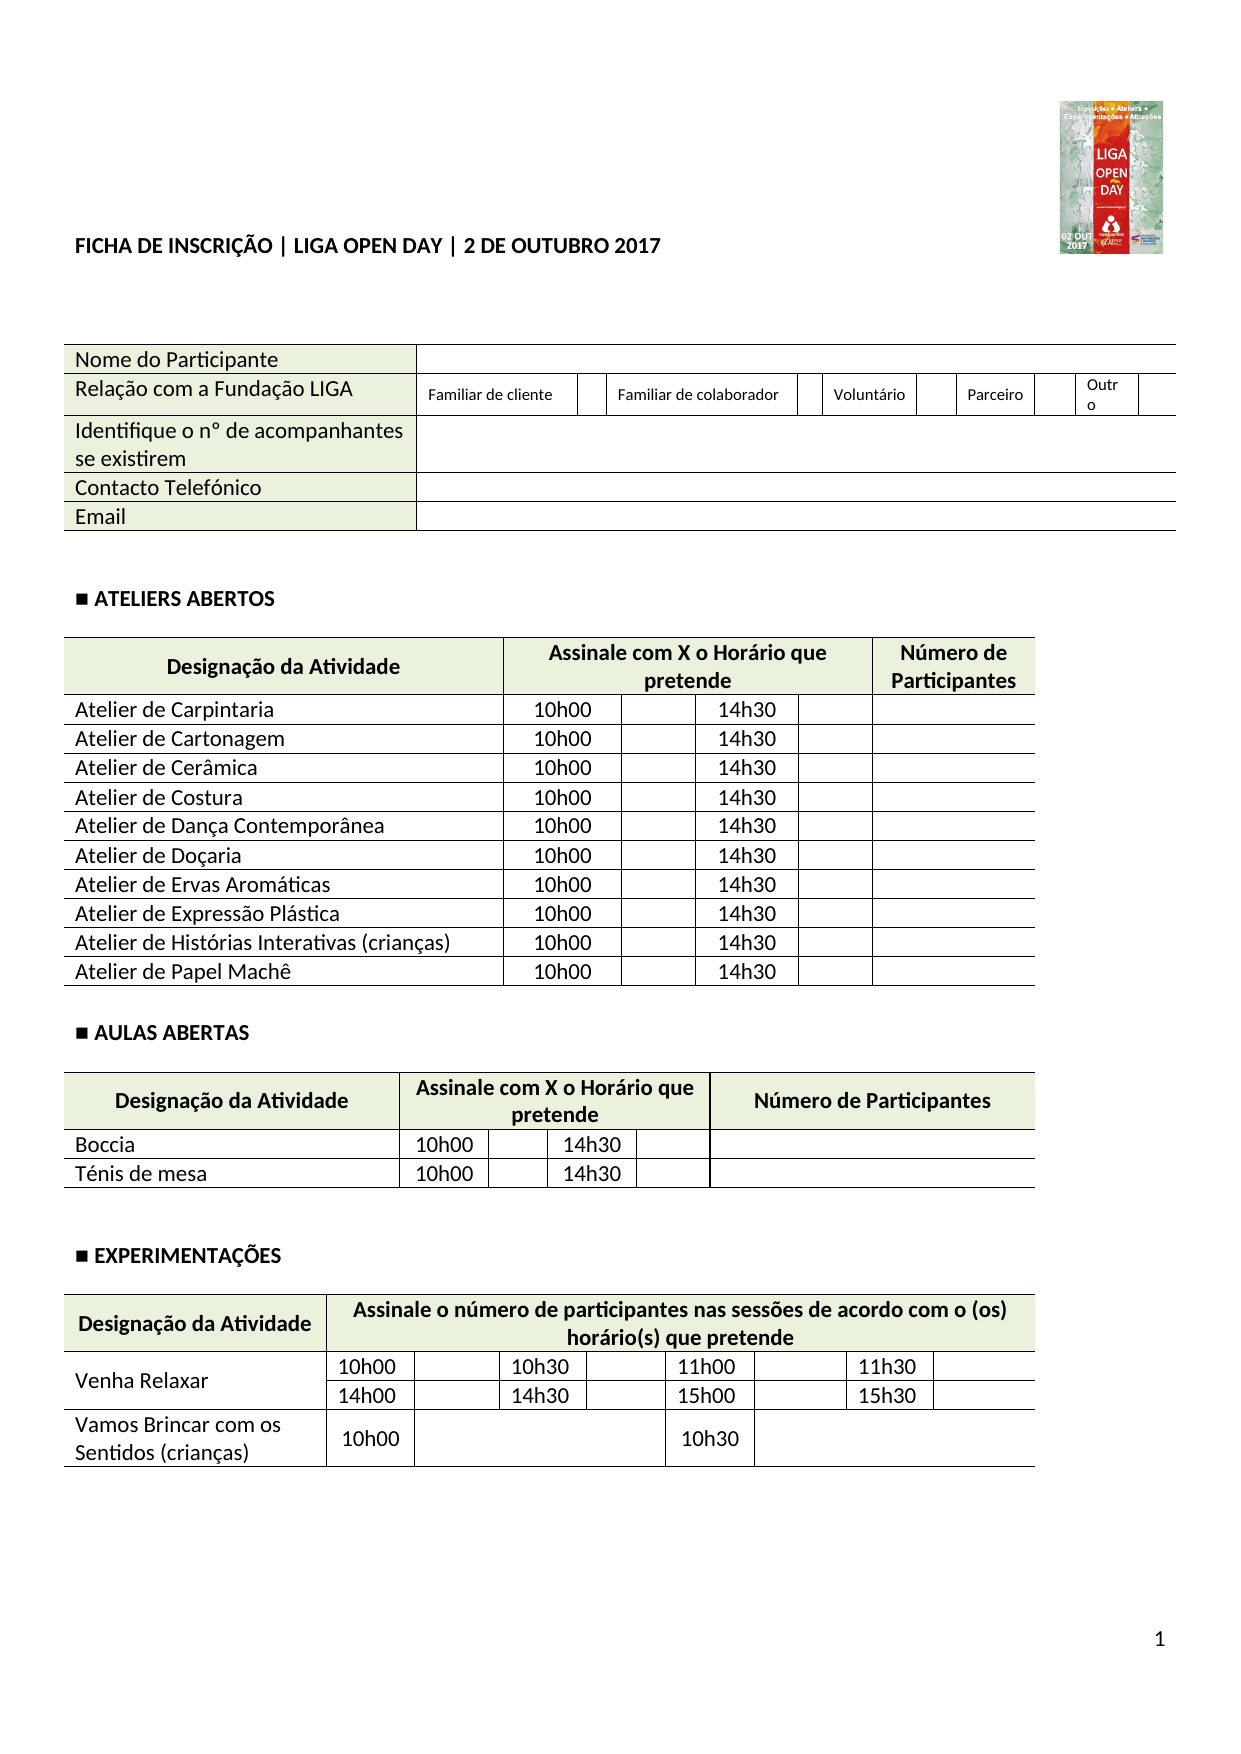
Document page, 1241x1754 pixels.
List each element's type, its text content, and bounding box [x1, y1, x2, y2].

table_cell Ténis de mesa [64, 1159, 399, 1187]
table_cell Contacto Telefónico [64, 473, 416, 501]
table_header Número de Participantes [873, 638, 1035, 694]
table_cell Atelier de Doçaria [64, 841, 503, 869]
table_cell [489, 1130, 547, 1158]
table_cell [622, 754, 695, 782]
table_cell 14h00 [327, 1381, 414, 1409]
table_cell [417, 473, 1176, 501]
table_header Designação da Atividade [64, 1073, 399, 1129]
table_cell 10h00 [504, 957, 621, 985]
table_cell [1035, 374, 1075, 415]
table_cell [1139, 374, 1176, 415]
table_cell [799, 957, 872, 985]
table_cell Vamos Brincar com os Sentidos (crianças) [64, 1410, 326, 1466]
table_cell [415, 1381, 499, 1409]
table_cell [799, 783, 872, 811]
table_cell 14h30 [696, 725, 798, 752]
table_cell 10h00 [504, 725, 621, 752]
table_cell [415, 1352, 499, 1380]
table_cell Boccia [64, 1130, 399, 1158]
table_cell Atelier de Cerâmica [64, 754, 503, 782]
table_cell 14h30 [500, 1381, 586, 1409]
table_cell [622, 812, 695, 840]
picture [1059, 101, 1164, 254]
table_header Nome do Participante [64, 345, 416, 373]
table_cell [622, 695, 695, 723]
table_cell [799, 841, 872, 869]
table_cell [578, 374, 606, 415]
table_cell [417, 502, 1176, 530]
table_cell [637, 1159, 709, 1187]
table_header Número de Participantes [711, 1073, 1035, 1129]
table_cell Email [64, 502, 416, 530]
table_cell [873, 870, 1035, 898]
table_cell [415, 1410, 665, 1466]
table_cell 14h30 [548, 1130, 636, 1158]
table_cell [587, 1381, 665, 1409]
table_cell [755, 1410, 1035, 1466]
table_cell [622, 870, 695, 898]
table_cell 10h00 [400, 1130, 488, 1158]
table_cell 14h30 [696, 899, 798, 927]
table_cell Atelier de Ervas Aromáticas [64, 870, 503, 898]
table_cell [798, 374, 822, 415]
table_cell [873, 783, 1035, 811]
table_header Assinale com X o Horário que pretende [400, 1073, 709, 1129]
table_cell 14h30 [696, 695, 798, 723]
table_cell [637, 1130, 709, 1158]
table_cell [622, 841, 695, 869]
table_cell 10h00 [504, 841, 621, 869]
table_cell Atelier de Expressão Plástica [64, 899, 503, 927]
table_header Assinale o número de participantes nas sessões de acordo com o (os) horário(s) que pretende [327, 1295, 1035, 1351]
table_cell Atelier de Dança Contemporânea [64, 812, 503, 840]
table_cell [873, 957, 1035, 985]
table_cell [799, 812, 872, 840]
table_cell [622, 957, 695, 985]
table_cell 15h00 [666, 1381, 754, 1409]
table_cell 10h30 [500, 1352, 586, 1380]
table_cell Atelier de Histórias Interativas (crianças) [64, 928, 503, 956]
table_cell [934, 1381, 1035, 1409]
table_cell [587, 1352, 665, 1380]
table_cell Atelier de Cartonagem [64, 725, 503, 752]
text ■ ATELIERS ABERTOS [75, 584, 1165, 612]
table_cell Identifique o nº de acompanhantes se existirem [64, 416, 416, 472]
table_cell 10h00 [504, 928, 621, 956]
table_cell 10h00 [504, 870, 621, 898]
table_cell 10h00 [327, 1352, 414, 1380]
table_cell 10h00 [400, 1159, 488, 1187]
table_cell 11h30 [847, 1352, 933, 1380]
table_cell Voluntário [823, 374, 916, 415]
table_cell 10h00 [504, 899, 621, 927]
table_cell [799, 870, 872, 898]
table_cell 10h30 [666, 1410, 754, 1466]
table_cell Relação com a Fundação LIGA [64, 374, 416, 415]
table_cell 15h30 [847, 1381, 933, 1409]
text ■ EXPERIMENTAÇÕES [75, 1241, 1165, 1269]
table_cell Parceiro [957, 374, 1034, 415]
table_cell [622, 899, 695, 927]
table_cell Outro [1076, 374, 1138, 415]
table_cell Venha Relaxar [64, 1352, 326, 1409]
table_cell [755, 1381, 846, 1409]
table_cell 14h30 [696, 754, 798, 782]
table_cell [799, 754, 872, 782]
table_cell [934, 1352, 1035, 1380]
table_cell 10h00 [327, 1410, 414, 1466]
text ■ AULAS ABERTAS [75, 1018, 1165, 1047]
table_cell [873, 725, 1035, 752]
table_cell [755, 1352, 846, 1380]
table_cell [873, 928, 1035, 956]
table_cell 11h00 [666, 1352, 754, 1380]
table_cell [917, 374, 956, 415]
table_cell 14h30 [548, 1159, 636, 1187]
table_cell [799, 899, 872, 927]
table_cell [799, 725, 872, 752]
table_cell [873, 754, 1035, 782]
table_cell 14h30 [696, 957, 798, 985]
table_cell Familiar de cliente [417, 374, 577, 415]
table_cell [799, 695, 872, 723]
table_cell [622, 783, 695, 811]
table_cell [489, 1159, 547, 1187]
table_cell [799, 928, 872, 956]
table_cell 10h00 [504, 695, 621, 723]
table_cell 14h30 [696, 783, 798, 811]
table_cell Atelier de Costura [64, 783, 503, 811]
table_cell [873, 695, 1035, 723]
table_cell 14h30 [696, 928, 798, 956]
table_cell Atelier de Papel Machê [64, 957, 503, 985]
table_cell [711, 1130, 1035, 1158]
table_cell [873, 812, 1035, 840]
table_cell 14h30 [696, 812, 798, 840]
table_header Assinale com X o Horário que pretende [504, 638, 872, 694]
table_cell [622, 725, 695, 752]
table_header [417, 345, 1176, 373]
table_cell [417, 416, 1176, 472]
table_cell [873, 899, 1035, 927]
table_cell 10h00 [504, 754, 621, 782]
table_cell 14h30 [696, 870, 798, 898]
table_cell 14h30 [696, 841, 798, 869]
table_cell 10h00 [504, 783, 621, 811]
table_cell [622, 928, 695, 956]
table_cell Familiar de colaborador [607, 374, 797, 415]
table_cell [711, 1159, 1035, 1187]
table_cell Atelier de Carpintaria [64, 695, 503, 723]
table_header Designação da Atividade [64, 1295, 326, 1351]
table_header Designação da Atividade [64, 638, 503, 694]
table_cell 10h00 [504, 812, 621, 840]
table_cell [873, 841, 1035, 869]
